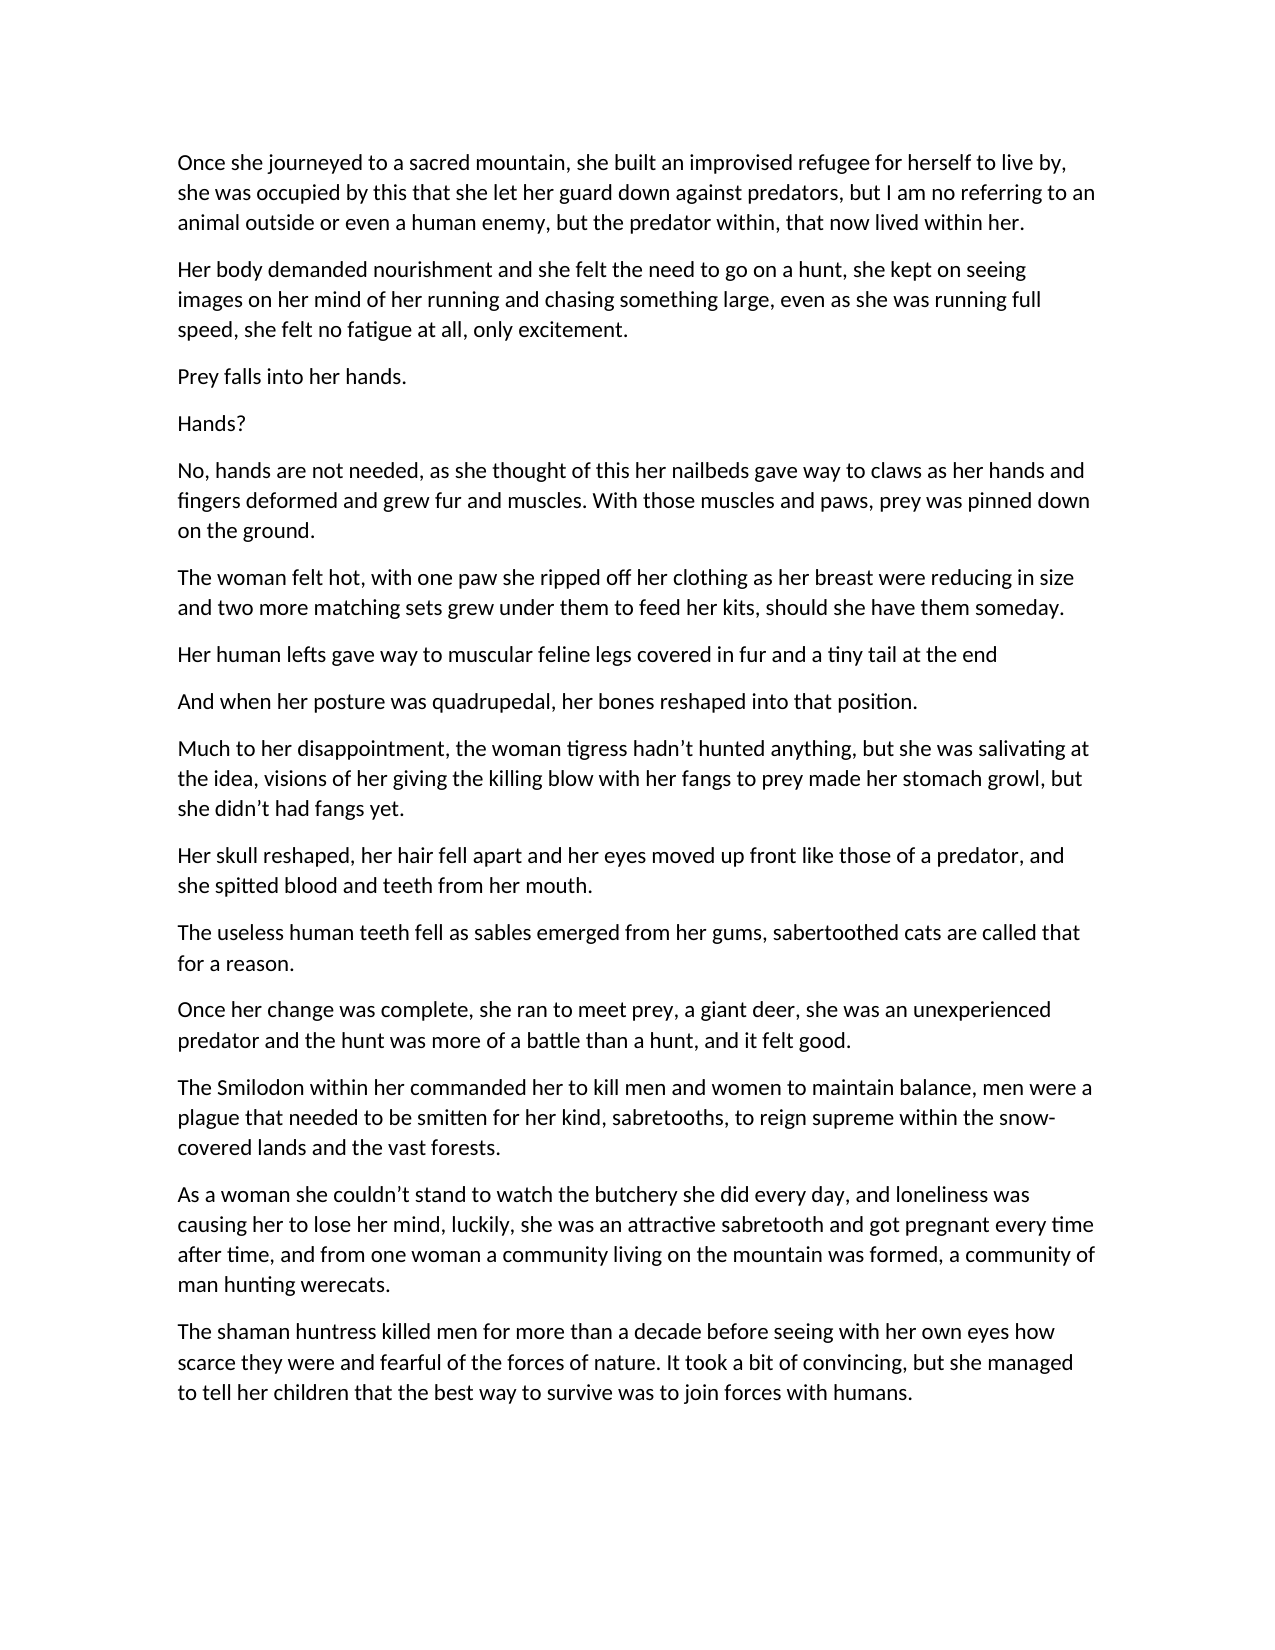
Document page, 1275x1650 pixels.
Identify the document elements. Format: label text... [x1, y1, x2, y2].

text The shaman huntress killed men for more than a decade before seeing with her own eyes how scarce they were and fearful of the forces of nature. It took a bit of convincing, but she managed to tell her children that the best way to survive was to join forces with humans. [177, 1317, 1098, 1406]
text Her human lefts gave way to muscular feline legs covered in fur and a tiny tail at the end [177, 640, 1098, 668]
text And when her posture was quadrupedal, her bones reshaped into that position. [177, 687, 1098, 715]
text Once her change was complete, she ran to meet prey, a giant deer, she was an unexperienced predator and the hunt was more of a battle than a hunt, and it felt good. [177, 996, 1098, 1054]
text Her body demanded nourishment and she felt the need to go on a hunt, she kept on seeing images on her mind of her running and chasing something large, even as she was running full speed, she felt no fatigue at all, only excitement. [177, 255, 1098, 343]
text The useless human teeth fell as sables emerged from her gums, sabertoothed cats are called that for a reason. [177, 918, 1098, 977]
text As a woman she couldn’t stand to watch the butchery she did every day, and loneliness was causing her to lose her mind, luckily, she was an attractive sabretooth and got pregnant every time after time, and from one woman a community living on the mountain was formed, a community of man hunting werecats. [177, 1180, 1098, 1298]
text Once she journeyed to a sacred mountain, she built an improvised refugee for herself to live by, she was occupied by this that she let her guard down against predators, but I am no referring to an animal outside or even a human enemy, but the predator within, that now lived within her. [177, 148, 1098, 236]
text Much to her disappointment, the woman tigress hadn’t hunted anything, but she was salivating at the idea, visions of her giving the killing blow with her fangs to prey made her stomach growl, but she didn’t had fangs yet. [177, 734, 1098, 822]
text Prey falls into her hands. [177, 362, 1098, 390]
text The woman felt hot, with one paw she ripped off her clothing as her breast were reducing in size and two more matching sets grew under them to feed her kits, should she have them someday. [177, 563, 1098, 621]
text Hands? [177, 409, 1098, 437]
text No, hands are not needed, as she thought of this her nailbeds gave way to claws as her hands and fingers deformed and grew fur and muscles. With those muscles and paws, prey was pinned down on the ground. [177, 456, 1098, 544]
text Her skull reshaped, her hair fell apart and her eyes moved up front like those of a predator, and she spitted blood and teeth from her mouth. [177, 841, 1098, 899]
text The Smilodon within her commanded her to kill men and women to maintain balance, men were a plague that needed to be smitten for her kind, sabretooths, to reign supreme within the snow-covered lands and the vast forests. [177, 1073, 1098, 1161]
